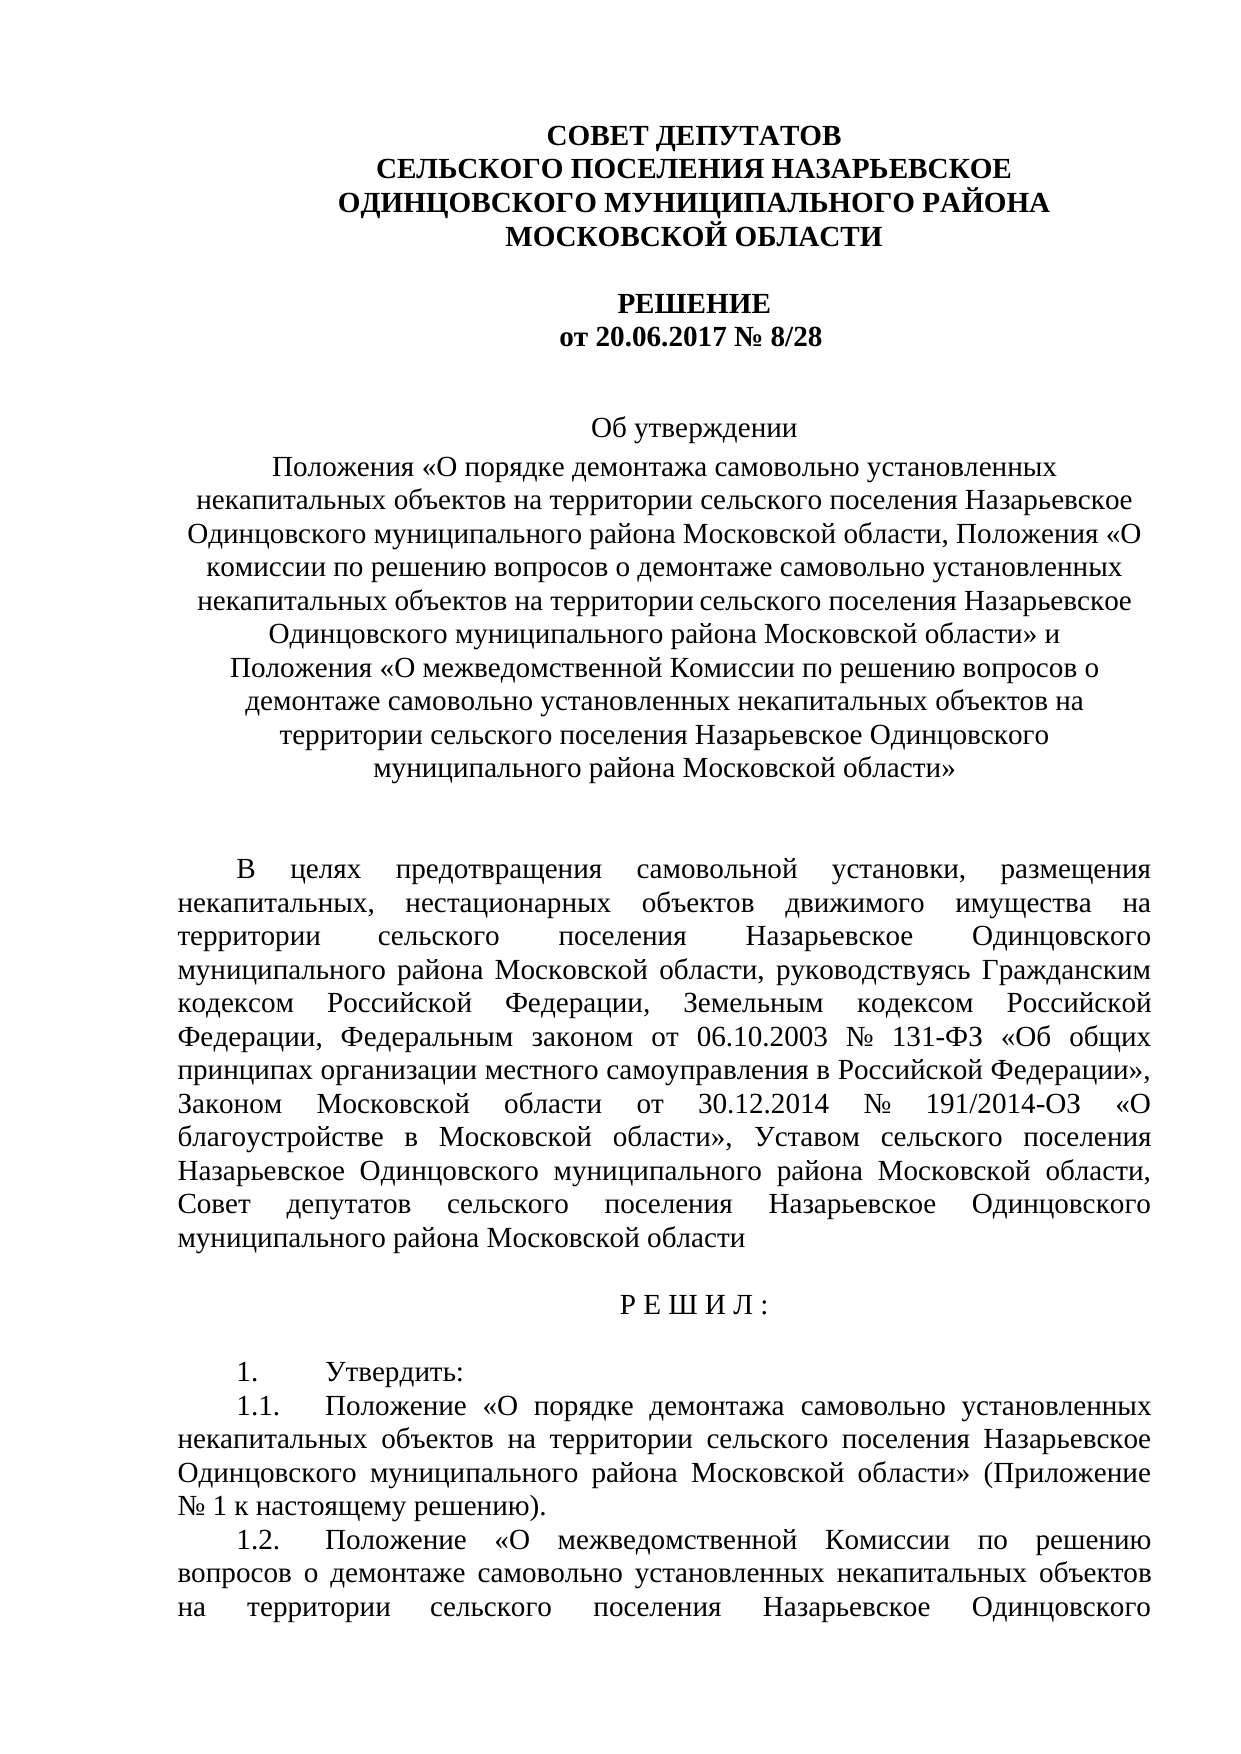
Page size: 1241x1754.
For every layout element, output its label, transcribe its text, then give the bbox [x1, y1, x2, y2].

title Положения «О порядке демонтажа самовольно установленных некапитальных объектов на территории сельского поселения Назарьевское Одинцовского муниципального района Московской области, Положения «О комиссии по решению вопросов о демонтаже самовольно установленных некапитальных объектов на территории сельского поселения Назарьевское Одинцовского муниципального района Московской области» и [177, 449, 1152, 650]
text Р Е Ш И Л : [177, 1287, 1152, 1321]
text Об утверждении [177, 410, 1152, 444]
text ОДИНЦОВСКОГО МУНИЦИПАЛЬНОГО РАЙОНА [177, 185, 1152, 219]
text МОСКОВСКОЙ ОБЛАСТИ [177, 219, 1152, 252]
list Утвердить: [177, 1354, 1152, 1388]
list Положение «О порядке демонтажа самовольно установленных некапитальных объектов на территории сельского поселения Назарьевское Одинцовского муниципального района Московской области» (Приложение № 1 к настоящему решению). [177, 1388, 1152, 1522]
text СЕЛЬСКОГО ПОСЕЛЕНИЯ НАЗАРЬЕВСКОЕ [177, 152, 1152, 185]
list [177, 1522, 1152, 1623]
title Положения «О межведомственной Комиссии по решению вопросов о демонтаже самовольно установленных некапитальных объектов на территории сельского поселения Назарьевское Одинцовского муниципального района Московской области» [177, 650, 1152, 784]
text от 20.06.2017 № 8/28 [177, 319, 1152, 385]
text РЕШЕНИЕ [177, 286, 1152, 319]
text СОВЕТ ДЕПУТАТОВ [177, 118, 1152, 152]
text В целях предотвращения самовольной установки, размещения некапитальных, нестационарных объектов движимого имущества на территории сельского поселения Назарьевское Одинцовского муниципального района Московской области, руководствуясь Гражданским кодексом Российской Федерации, Земельным кодексом Российской Федерации, Федеральным законом от 06.10.2003 № 131-ФЗ «Об общих принципах организации местного самоуправления в Российской Федерации», Законом Московской области от 30.12.2014 № 191/2014-ОЗ «О благоустройстве в Московской области», Уставом сельского поселения Назарьевское Одинцовского муниципального района Московской области, Совет депутатов сельского поселения Назарьевское Одинцовского муниципального района Московской области [177, 851, 1152, 1254]
